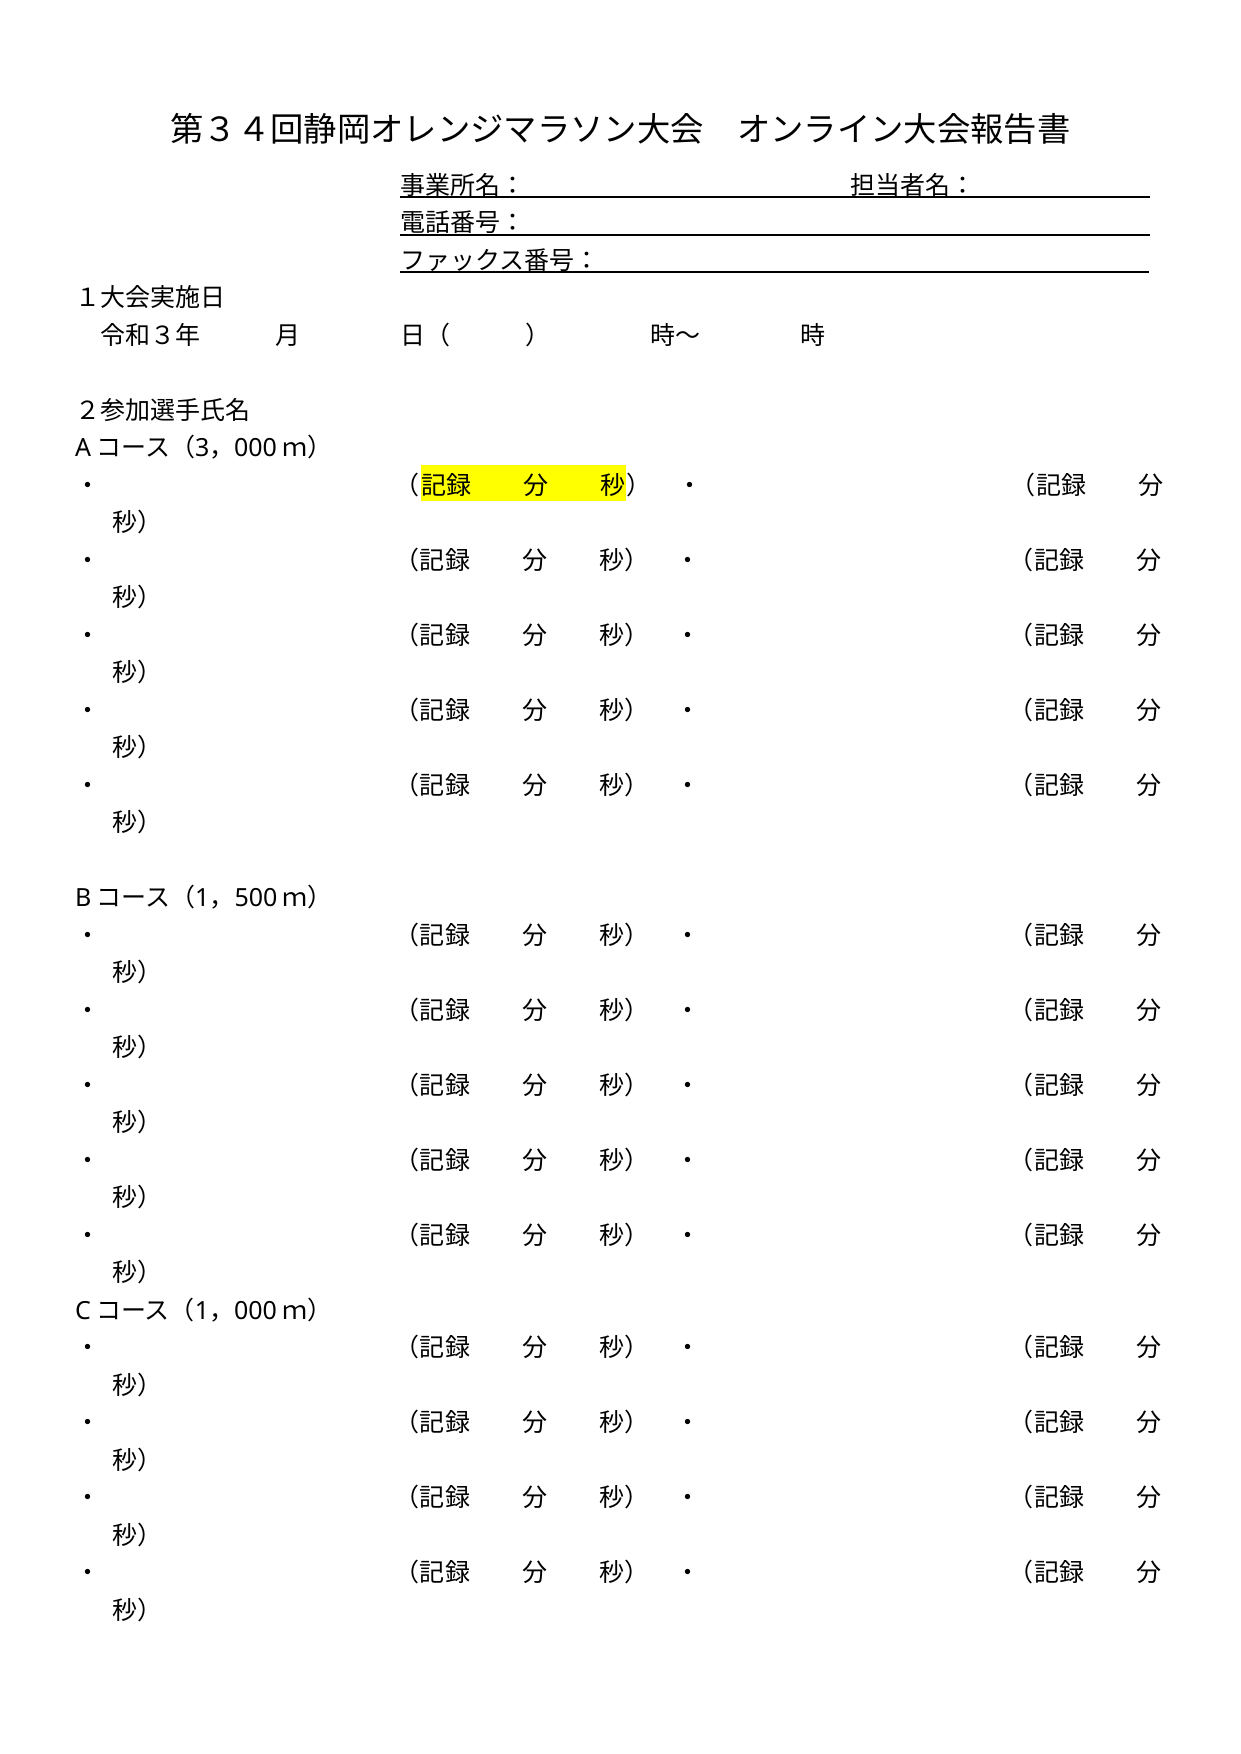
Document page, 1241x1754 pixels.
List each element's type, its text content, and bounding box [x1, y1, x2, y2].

list （記録 分 秒） ・ （記録 分 秒） [75, 689, 1165, 764]
text 第３４回静岡オレンジマラソン大会 オンライン大会報告書 [75, 89, 1165, 164]
list （記録 分 秒） ・ （記録 分 秒） [75, 1064, 1165, 1139]
text ２参加選手氏名 [75, 389, 1165, 427]
list （記録 分 秒） ・ （記録 分 秒） [75, 464, 1165, 539]
text ファックス番号： [75, 239, 1165, 277]
list （記録 分 秒） ・ （記録 分 秒） [75, 1214, 1165, 1289]
text Aコース（3，000ｍ） [75, 427, 1165, 464]
list （記録 分 秒） ・ （記録 分 秒） [75, 1139, 1165, 1214]
list （記録 分 秒） ・ （記録 分 秒） [75, 1552, 1165, 1627]
text １大会実施日 [75, 277, 1165, 314]
text 電話番号： [75, 202, 1165, 239]
list （記録 分 秒） ・ （記録 分 秒） [75, 539, 1165, 614]
text Bコース（1，500ｍ） [75, 877, 1165, 914]
list （記録 分 秒） ・ （記録 分 秒） [75, 764, 1165, 839]
list （記録 分 秒） ・ （記録 分 秒） [75, 1477, 1165, 1552]
text 令和３年 月 日（ ） 時～ 時 [75, 314, 1165, 352]
text Cコース（1，000ｍ） [75, 1289, 1165, 1327]
text 事業所名： 担当者名： [75, 164, 1165, 202]
list （記録 分 秒） ・ （記録 分 秒） [75, 989, 1165, 1064]
list （記録 分 秒） ・ （記録 分 秒） [75, 1402, 1165, 1477]
list （記録 分 秒） ・ （記録 分 秒） [75, 1327, 1165, 1402]
list （記録 分 秒） ・ （記録 分 秒） [75, 614, 1165, 689]
list （記録 分 秒） ・ （記録 分 秒） [75, 914, 1165, 989]
